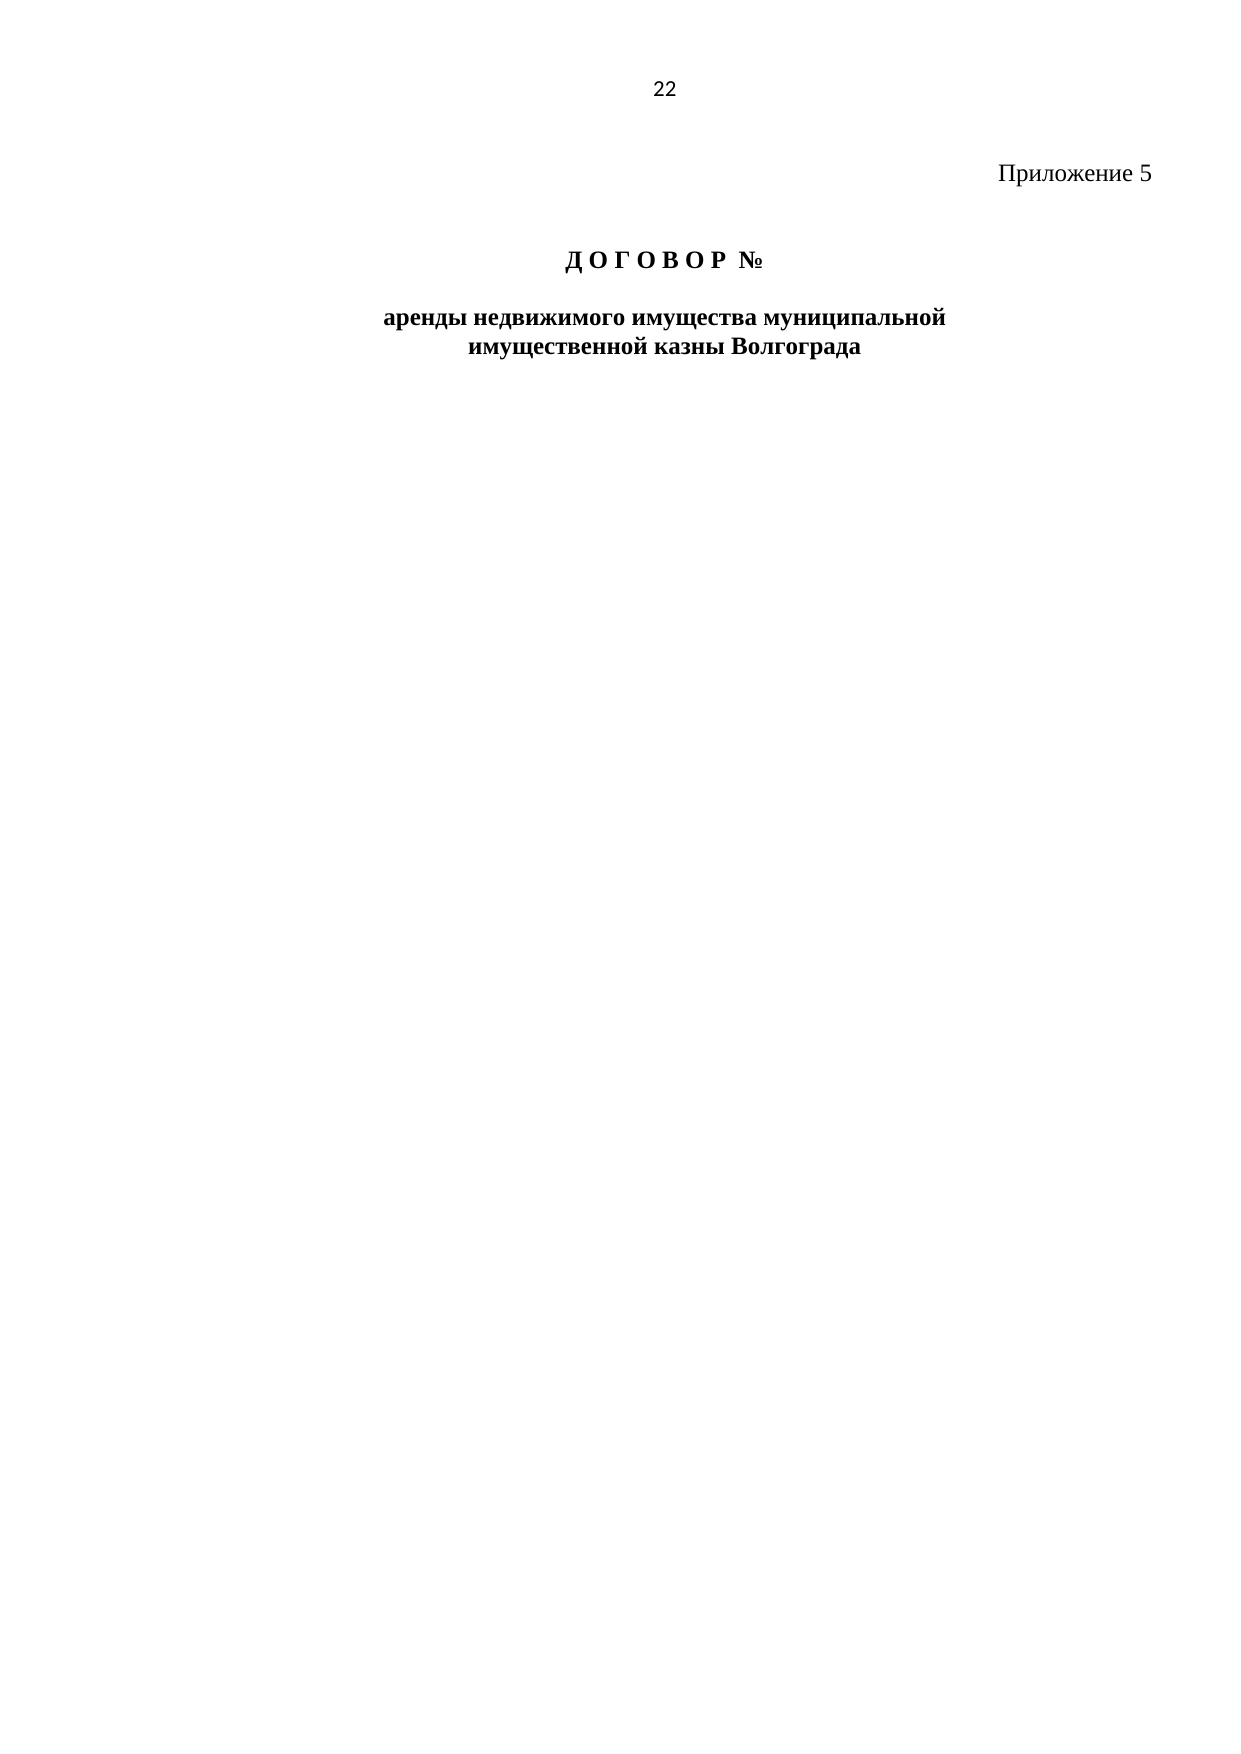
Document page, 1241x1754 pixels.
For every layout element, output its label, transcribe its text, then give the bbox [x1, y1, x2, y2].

text Приложение 5 [177, 158, 1152, 187]
text имущественной казны Волгограда [177, 331, 1152, 360]
text Д О Г О В О Р № [177, 245, 1152, 273]
text аренды недвижимого имущества муниципальной [177, 302, 1152, 331]
